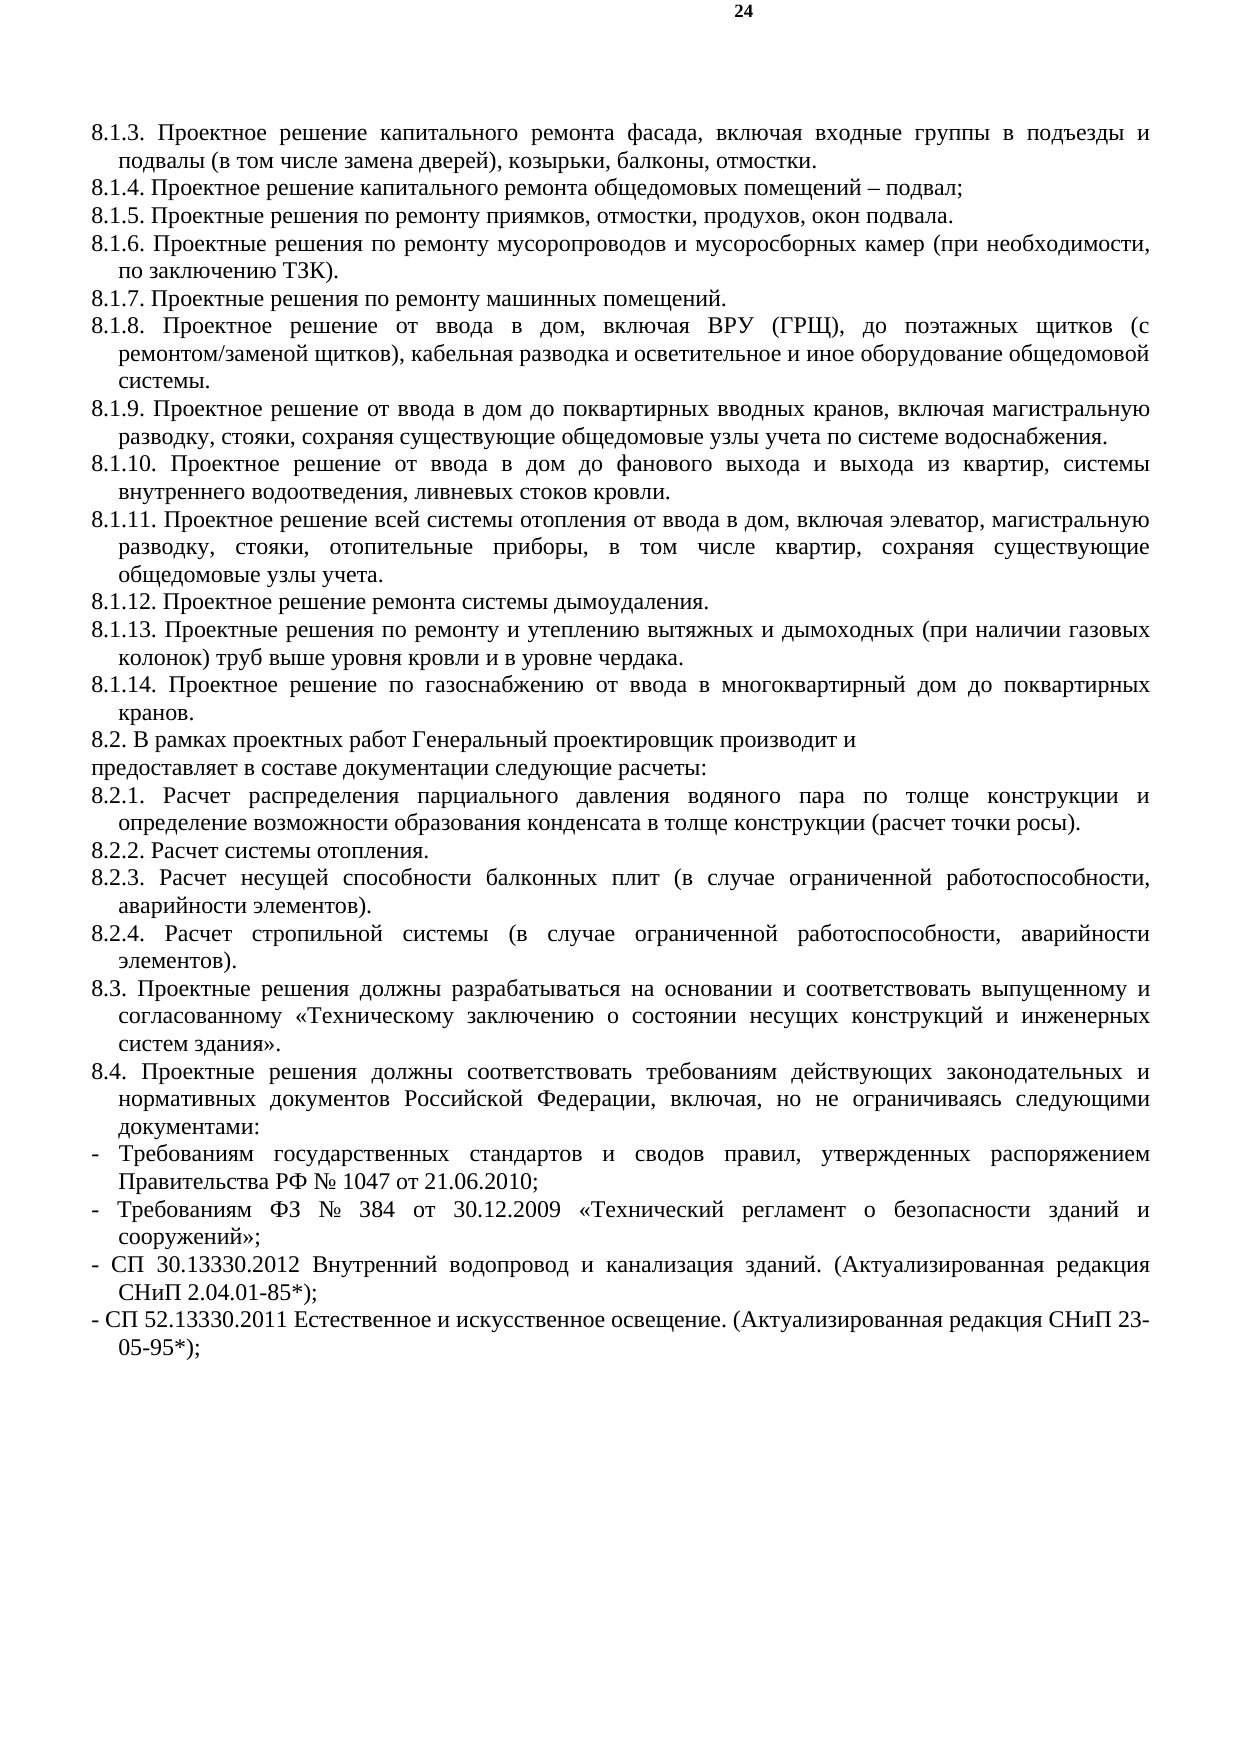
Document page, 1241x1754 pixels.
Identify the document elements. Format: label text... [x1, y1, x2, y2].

text - СП 52.13330.2011 Естественное и искусственное освещение. (Актуализированная редакция СНиП 23-05-95*); [91, 1305, 1152, 1360]
text - Требованиям ФЗ № 384 от 30.12.2009 «Технический регламент о безопасности зданий и сооружений»; [91, 1195, 1152, 1250]
text 8.3. Проектные решения должны разрабатываться на основании и соответствовать выпущенному и согласованному «Техническому заключению о состоянии несущих конструкций и инженерных систем здания». [91, 974, 1152, 1057]
text 8.2.1. Расчет распределения парциального давления водяного пара по толще конструкции и определение возможности образования конденсата в толще конструкции (расчет точки росы). [91, 781, 1152, 836]
text - СП 30.13330.2012 Внутренний водопровод и канализация зданий. (Актуализированная редакция СНиП 2.04.01-85*); [91, 1250, 1152, 1305]
text 8.1.7. Проектные решения по ремонту машинных помещений. [91, 284, 1152, 311]
text 8.1.10. Проектное решение от ввода в дом до фанового выхода и выхода из квартир, системы внутреннего водоотведения, ливневых стоков кровли. [91, 449, 1152, 504]
text 8.4. Проектные решения должны соответствовать требованиям действующих законодательных и нормативных документов Российской Федерации, включая, но не ограничиваясь следующими документами: [91, 1057, 1152, 1139]
text 8.1.11. Проектное решение всей системы отопления от ввода в дом, включая элеватор, магистральную разводку, стояки, отопительные приборы, в том числе квартир, сохраняя существующие общедомовые узлы учета. [91, 504, 1152, 587]
text 8.1.8. Проектное решение от ввода в дом, включая ВРУ (ГРЩ), до поэтажных щитков (с ремонтом/заменой щитков), кабельная разводка и осветительное и иное оборудование общедомовой системы. [91, 311, 1152, 394]
text 8.1.13. Проектные решения по ремонту и утеплению вытяжных и дымоходных (при наличии газовых колонок) труб выше уровня кровли и в уровне чердака. [91, 615, 1152, 670]
text 8.1.6. Проектные решения по ремонту мусоропроводов и мусоросборных камер (при необходимости, по заключению ТЗК). [91, 228, 1152, 284]
text 8.1.9. Проектное решение от ввода в дом до поквартирных вводных кранов, включая магистральную разводку, стояки, сохраняя существующие общедомовые узлы учета по системе водоснабжения. [91, 394, 1152, 449]
text 8.1.3. Проектное решение капитального ремонта фасада, включая входные группы в подъезды и подвалы (в том числе замена дверей), козырьки, балконы, отмостки. [91, 118, 1152, 173]
text 8.2. В рамках проектных работ Генеральный проектировщик производит и [91, 725, 1152, 753]
text 8.1.4. Проектное решение капитального ремонта общедомовых помещений – подвал; [91, 173, 1152, 201]
text 8.1.5. Проектные решения по ремонту приямков, отмостки, продухов, окон подвала. [91, 201, 1152, 228]
text 8.1.12. Проектное решение ремонта системы дымоудаления. [91, 587, 1152, 615]
text 8.2.2. Расчет системы отопления. [91, 836, 1152, 863]
text 8.2.4. Расчет стропильной системы (в случае ограниченной работоспособности, аварийности элементов). [91, 919, 1152, 974]
text предоставляет в составе документации следующие расчеты: [91, 753, 1152, 781]
text 8.1.14. Проектное решение по газоснабжению от ввода в многоквартирный дом до поквартирных кранов. [91, 670, 1152, 725]
text 8.2.3. Расчет несущей способности балконных плит (в случае ограниченной работоспособности, аварийности элементов). [91, 863, 1152, 919]
text - Требованиям государственных стандартов и сводов правил, утвержденных распоряжением Правительства РФ № 1047 от 21.06.2010; [91, 1139, 1152, 1195]
